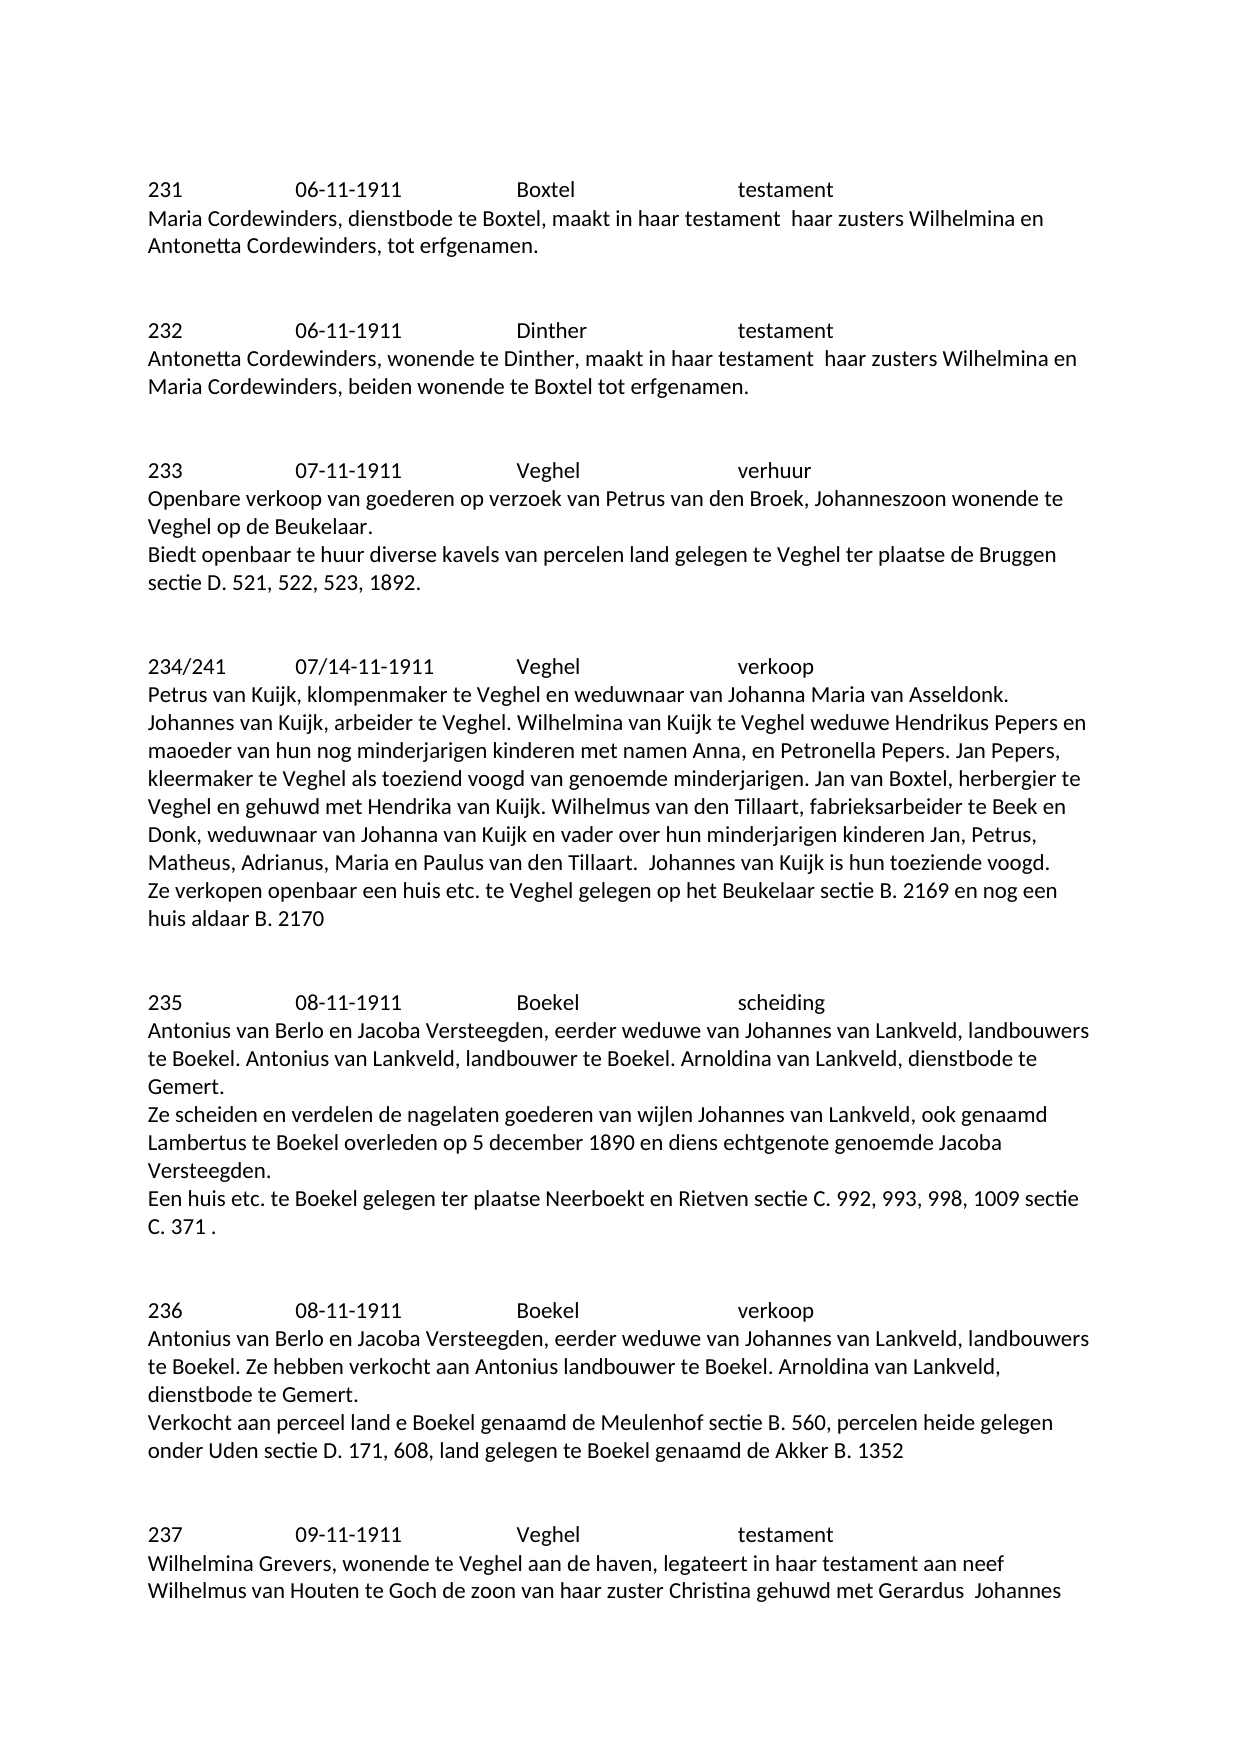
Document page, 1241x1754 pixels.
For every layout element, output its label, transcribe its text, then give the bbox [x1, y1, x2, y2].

text Antonius van Berlo en Jacoba Versteegden, eerder weduwe van Johannes van Lankveld, landbouwers te Boekel. Ze hebben verkocht aan Antonius landbouwer te Boekel. Arnoldina van Lankveld, dienstbode te Gemert. [148, 1324, 1093, 1408]
text Openbare verkoop van goederen op verzoek van Petrus van den Broek, Johanneszoon wonende te Veghel op de Beukelaar. [148, 484, 1093, 540]
text 234/241 07/14-11-1911 Veghel verkoop [148, 652, 1093, 680]
text Biedt openbaar te huur diverse kavels van percelen land gelegen te Veghel ter plaatse de Bruggen sectie D. 521, 522, 523, 1892. [148, 540, 1093, 596]
text Antonius van Berlo en Jacoba Versteegden, eerder weduwe van Johannes van Lankveld, landbouwers te Boekel. Antonius van Lankveld, landbouwer te Boekel. Arnoldina van Lankveld, dienstbode te Gemert. [148, 1016, 1093, 1100]
text Ze verkopen openbaar een huis etc. te Veghel gelegen op het Beukelaar sectie B. 2169 en nog een huis aldaar B. 2170 [148, 876, 1093, 932]
text 231 06-11-1911 Boxtel testament [148, 176, 1093, 204]
text Maria Cordewinders, dienstbode te Boxtel, maakt in haar testament haar zusters Wilhelmina en Antonetta Cordewinders, tot erfgenamen. [148, 204, 1093, 260]
text 233 07-11-1911 Veghel verhuur [148, 456, 1093, 484]
text Antonetta Cordewinders, wonende te Dinther, maakt in haar testament haar zusters Wilhelmina en Maria Cordewinders, beiden wonende te Boxtel tot erfgenamen. [148, 344, 1093, 400]
text 235 08-11-1911 Boekel scheiding [148, 988, 1093, 1016]
text Een huis etc. te Boekel gelegen ter plaatse Neerboekt en Rietven sectie C. 992, 993, 998, 1009 sectie C. 371 . [148, 1184, 1093, 1240]
text Petrus van Kuijk, klompenmaker te Veghel en weduwnaar van Johanna Maria van Asseldonk. Johannes van Kuijk, arbeider te Veghel. Wilhelmina van Kuijk te Veghel weduwe Hendrikus Pepers en maoeder van hun nog minderjarigen kinderen met namen Anna, en Petronella Pepers. Jan Pepers, kleermaker te Veghel als toeziend voogd van genoemde minderjarigen. Jan van Boxtel, herbergier te Veghel en gehuwd met Hendrika van Kuijk. Wilhelmus van den Tillaart, fabrieksarbeider te Beek en Donk, weduwnaar van Johanna van Kuijk en vader over hun minderjarigen kinderen Jan, Petrus, Matheus, Adrianus, Maria en Paulus van den Tillaart. Johannes van Kuijk is hun toeziende voogd. [148, 680, 1093, 876]
text Verkocht aan perceel land e Boekel genaamd de Meulenhof sectie B. 560, percelen heide gelegen onder Uden sectie D. 171, 608, land gelegen te Boekel genaamd de Akker B. 1352 [148, 1408, 1093, 1464]
text 237 09-11-1911 Veghel testament [148, 1521, 1093, 1549]
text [148, 1549, 1093, 1605]
text Ze scheiden en verdelen de nagelaten goederen van wijlen Johannes van Lankveld, ook genaamd Lambertus te Boekel overleden op 5 december 1890 en diens echtgenote genoemde Jacoba Versteegden. [148, 1100, 1093, 1184]
text 232 06-11-1911 Dinther testament [148, 316, 1093, 344]
text 236 08-11-1911 Boekel verkoop [148, 1296, 1093, 1324]
